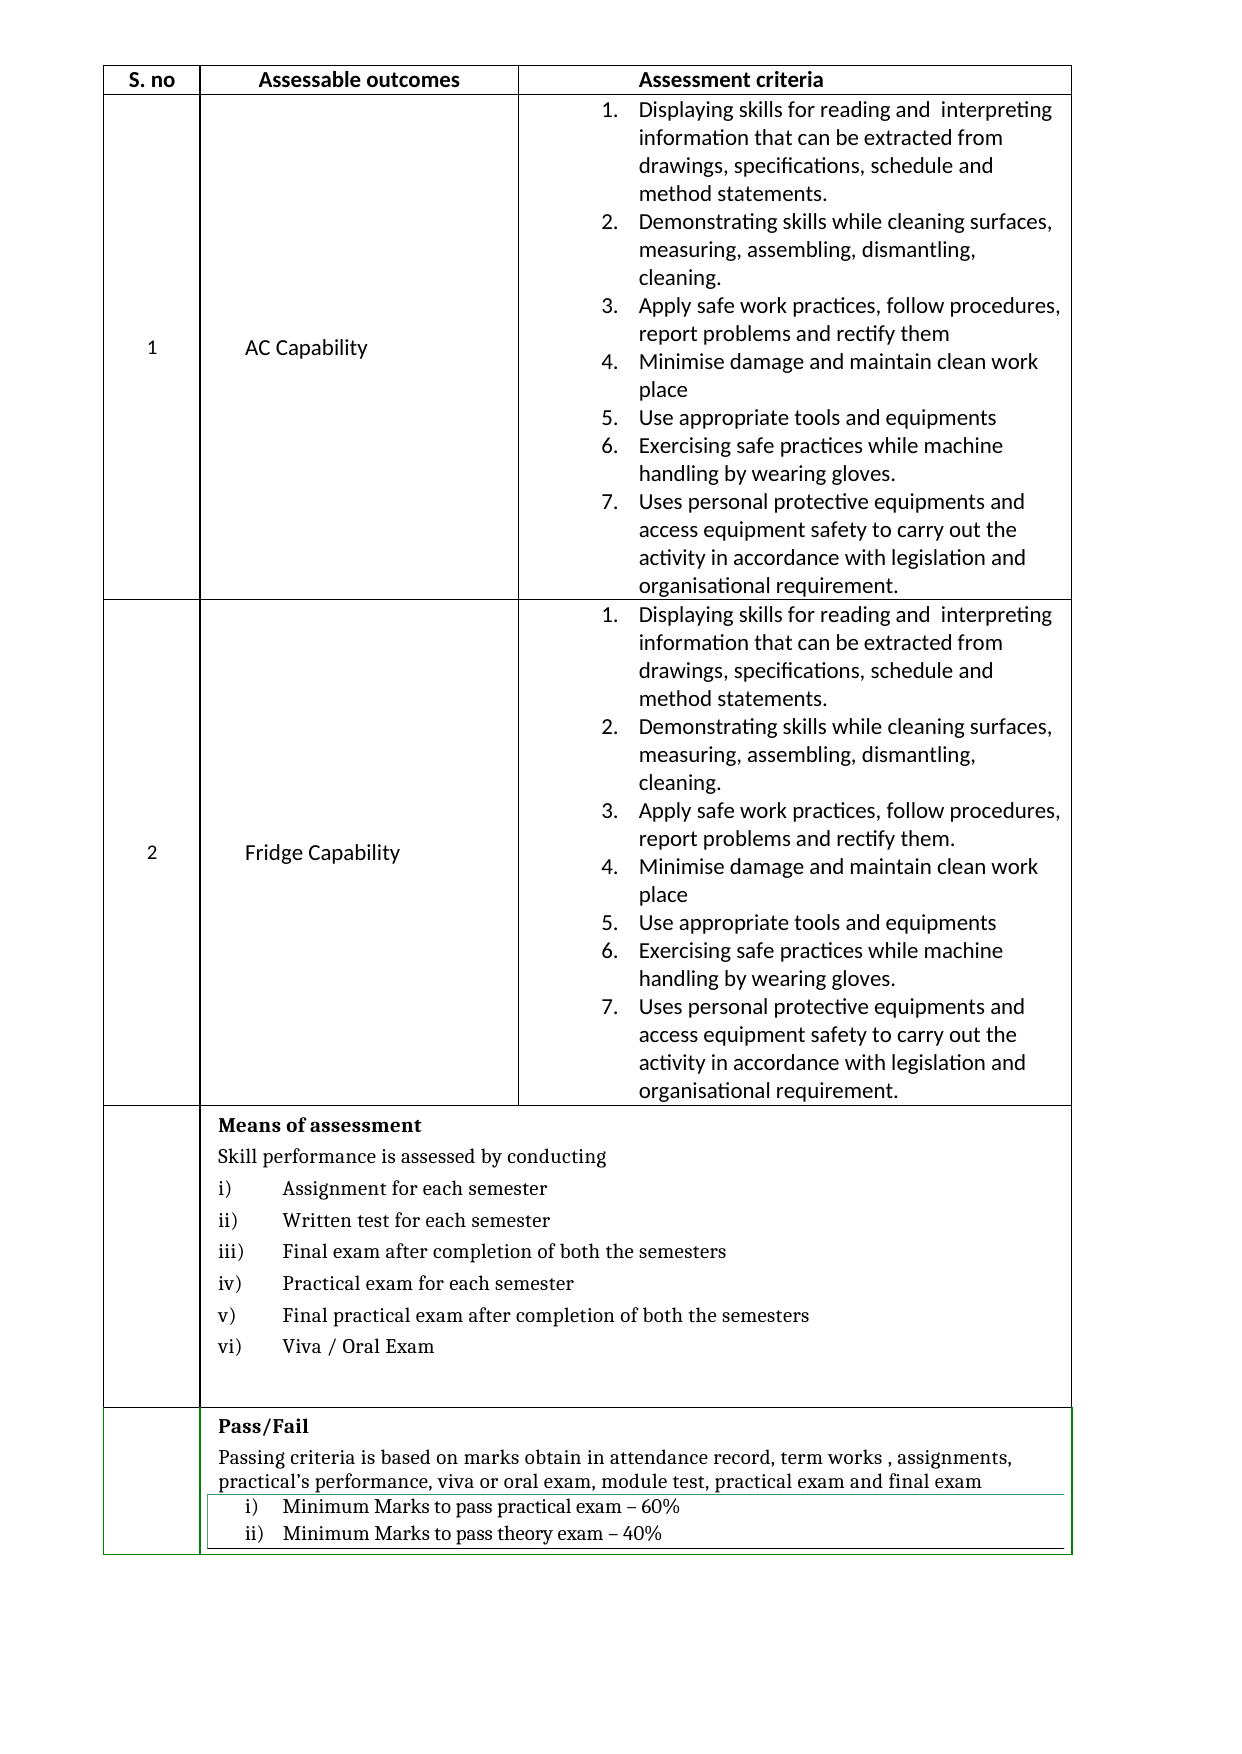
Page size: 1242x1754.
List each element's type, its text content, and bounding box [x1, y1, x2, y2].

table_cell 2 [104, 600, 199, 1104]
table_cell Displaying skills for reading and interpreting information that can be extracted from drawings, specifications, schedule and method statements. Demonstrating skills while cleaning surfaces, measuring, assembling, dismantling, cleaning. Apply safe work practices, follow procedures, report problems and rectify them. Minimise damage and maintain clean work place Use appropriate tools and equipments Exercising safe practices while machine handling by wearing gloves. Uses personal protective equipments and access equipment safety to carry out the activity in accordance with legislation and organisational requirement. [519, 600, 1071, 1104]
table_cell S. no [104, 66, 199, 94]
table_cell [104, 1106, 199, 1407]
table_cell Means of assessment Skill performance is assessed by conducting i) Assignment for each semester ii) Written test for each semester iii) Final exam after completion of both the semesters iv) Practical exam for each semester v) Final practical exam after completion of both the semesters vi) Viva / Oral Exam [201, 1106, 1071, 1407]
table_cell 1 [104, 95, 199, 599]
table_cell AC Capability [201, 95, 518, 599]
table_cell Assessable outcomes [201, 66, 518, 94]
table_cell Displaying skills for reading and interpreting information that can be extracted from drawings, specifications, schedule and method statements. Demonstrating skills while cleaning surfaces, measuring, assembling, dismantling, cleaning. Apply safe work practices, follow procedures, report problems and rectify them Minimise damage and maintain clean work place Use appropriate tools and equipments Exercising safe practices while machine handling by wearing gloves. Uses personal protective equipments and access equipment safety to carry out the activity in accordance with legislation and organisational requirement. [519, 95, 1071, 599]
table_cell Pass/Fail Passing criteria is based on marks obtain in attendance record, term works , assignments, practical’s performance, viva or oral exam, module test, practical exam and final exam i) Minimum Marks to pass practical exam – 60% ii) Minimum Marks to pass theory exam – 40% [201, 1408, 1071, 1554]
table_cell [104, 1408, 199, 1554]
table_cell Fridge Capability [201, 600, 518, 1104]
table_cell Assessment criteria [519, 66, 1071, 94]
